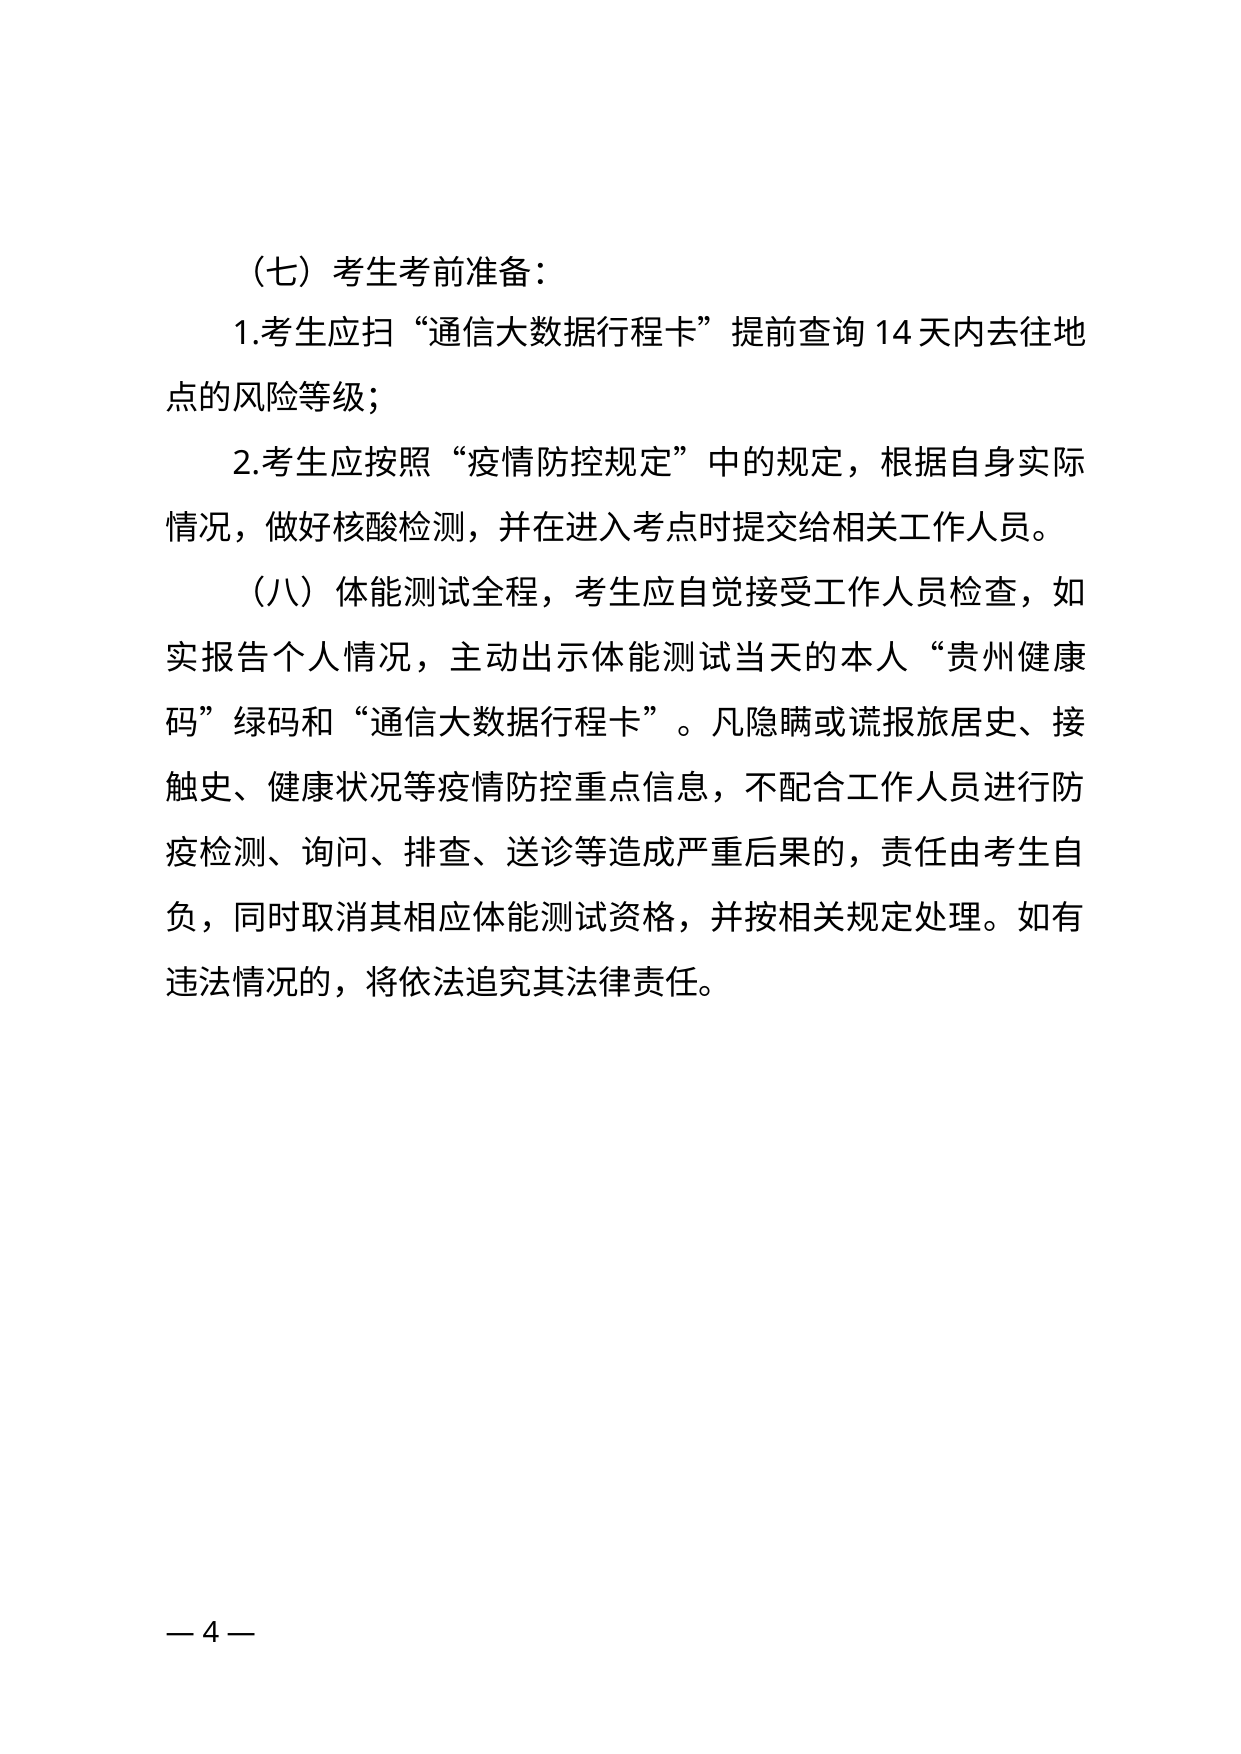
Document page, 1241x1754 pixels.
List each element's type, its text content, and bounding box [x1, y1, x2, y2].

text 2.考生应按照“疫情防控规定”中的规定，根据自身实际情况，做好核酸检测，并在进入考点时提交给相关工作人员。 [165, 427, 1087, 557]
text （八）体能测试全程，考生应自觉接受工作人员检查，如实报告个人情况，主动出示体能测试当天的本人“贵州健康码”绿码和“通信大数据行程卡”。凡隐瞒或谎报旅居史、接触史、健康状况等疫情防控重点信息，不配合工作人员进行防疫检测、询问、排查、送诊等造成严重后果的，责任由考生自负，同时取消其相应体能测试资格，并按相关规定处理。如有违法情况的，将依法追究其法律责任。 [165, 557, 1087, 1012]
text （七）考生考前准备： [165, 233, 1087, 297]
text 1.考生应扫“通信大数据行程卡”提前查询14天内去往地点的风险等级； [165, 297, 1087, 427]
